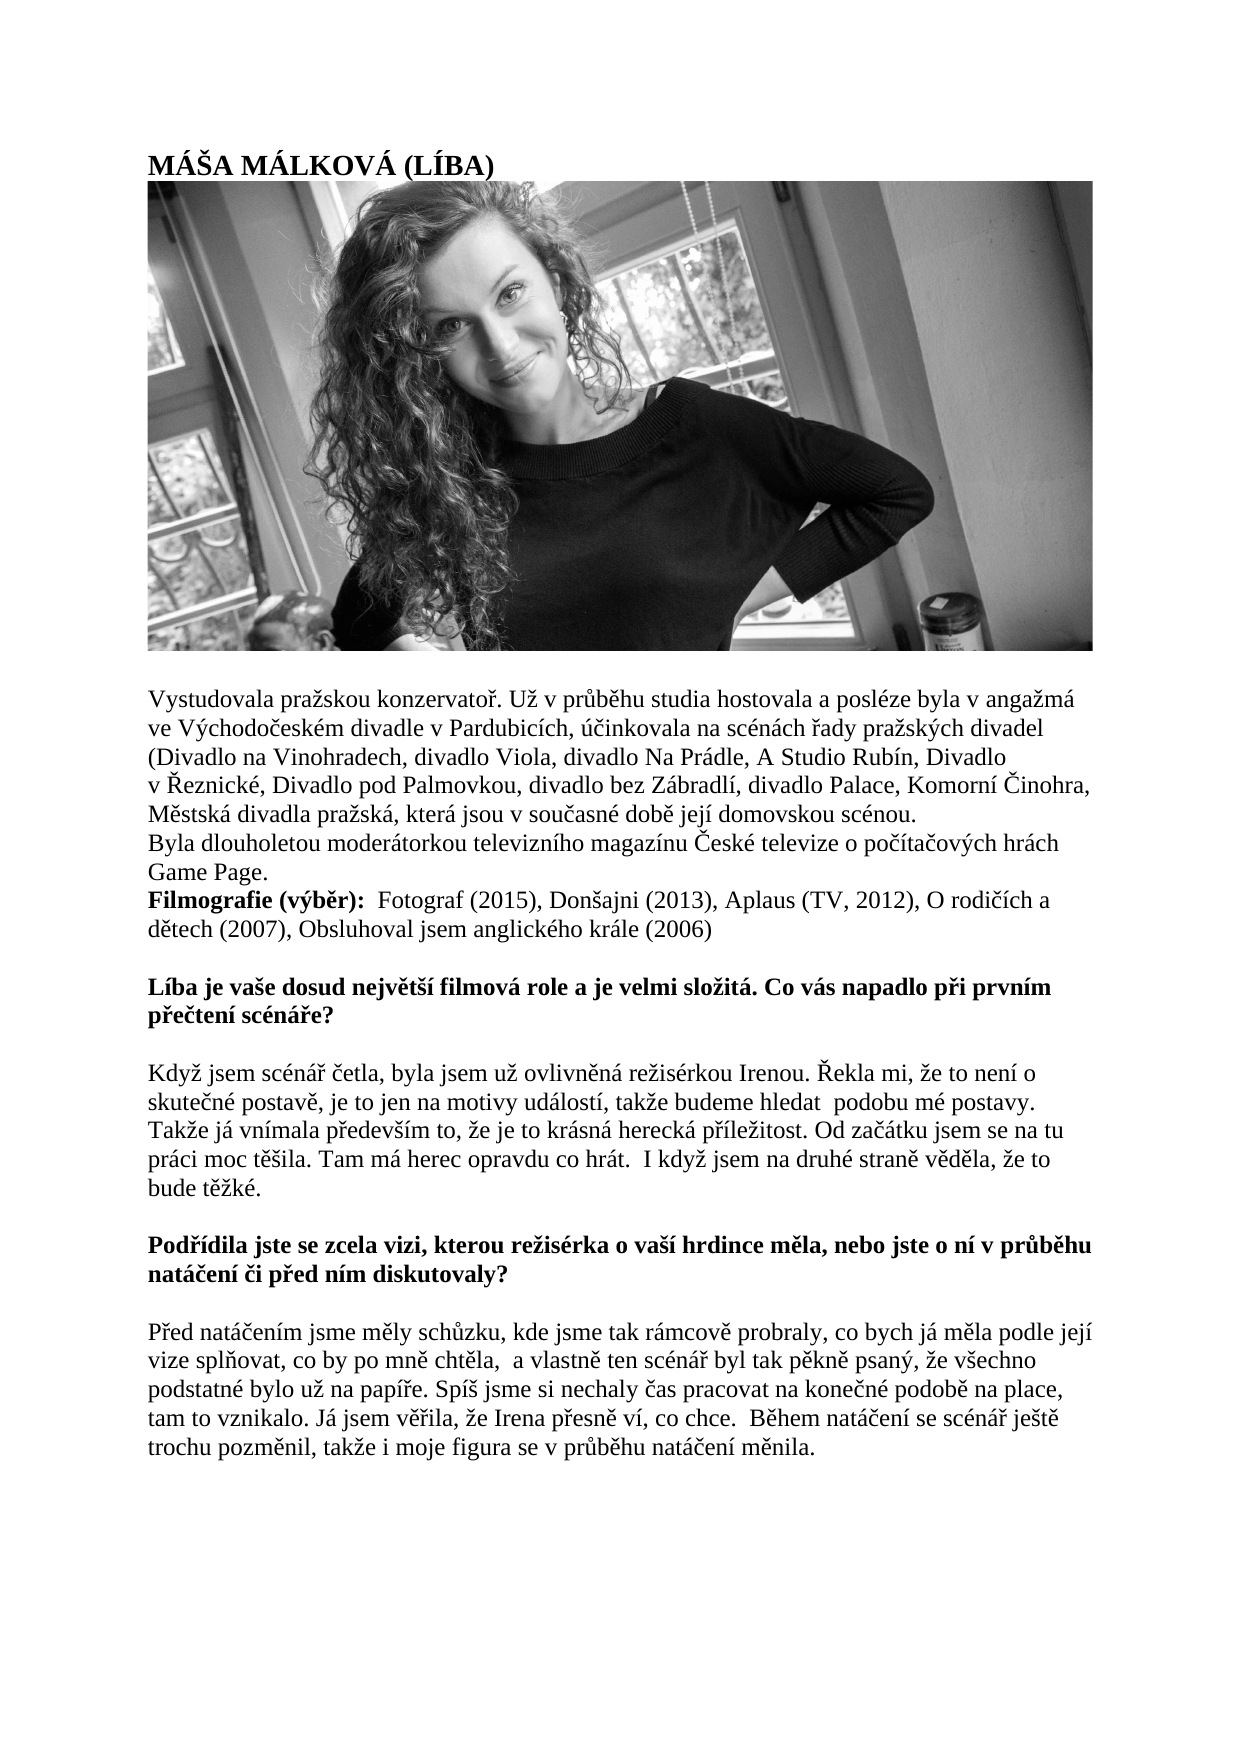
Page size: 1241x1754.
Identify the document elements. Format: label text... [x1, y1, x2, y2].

text Podřídila jste se zcela vizi, kterou režisérka o vaší hrdince měla, nebo jste o ní v průběhu natáčení či před ním diskutovaly? [148, 1230, 1093, 1288]
text Vystudovala pražskou konzervatoř. Už v průběhu studia hostovala a posléze byla v angažmá ve Východočeském divadle v Pardubicích, účinkovala na scénách řady pražských divadel (Divadlo na Vinohradech, divadlo Viola, divadlo Na Prádle, A Studio Rubín, Divadlo v Řeznické, Divadlo pod Palmovkou, divadlo bez Zábradlí, divadlo Palace, Komorní Činohra, Městská divadla pražská, která jsou v současné době její domovskou scénou. [148, 684, 1093, 828]
text MÁŠA MÁLKOVÁ (LÍBA) [148, 148, 1093, 181]
text Filmografie (výběr): Fotograf (2015), Donšajni (2013), Aplaus (TV, 2012), O rodičích a dětech (2007), Obsluhoval jsem anglického krále (2006) [148, 885, 1093, 943]
text Před natáčením jsme měly schůzku, kde jsme tak rámcově probraly, co bych já měla podle její vize splňovat, co by po mně chtěla, a vlastně ten scénář byl tak pěkně psaný, že všechno podstatné bylo už na papíře. Spíš jsme si nechaly čas pracovat na konečné podobě na place, tam to vznikalo. Já jsem věřila, že Irena přesně ví, co chce. Během natáčení se scénář ještě trochu pozměnil, takže i moje figura se v průběhu natáčení měnila. [148, 1317, 1093, 1460]
text Líba je vaše dosud největší filmová role a je velmi složitá. Co vás napadlo při prvním přečtení scénáře? [148, 972, 1093, 1029]
picture [147, 181, 1093, 651]
text Byla dlouholetou moderátorkou televizního magazínu České televize o počítačových hrách Game Page. [148, 828, 1093, 885]
text Když jsem scénář četla, byla jsem už ovlivněná režisérkou Irenou. Řekla mi, že to není o skutečné postavě, je to jen na motivy událostí, takže budeme hledat podobu mé postavy. Takže já vnímala především to, že je to krásná herecká příležitost. Od začátku jsem se na tu práci moc těšila. Tam má herec opravdu co hrát. I když jsem na druhé straně věděla, že to bude těžké. [148, 1058, 1093, 1202]
